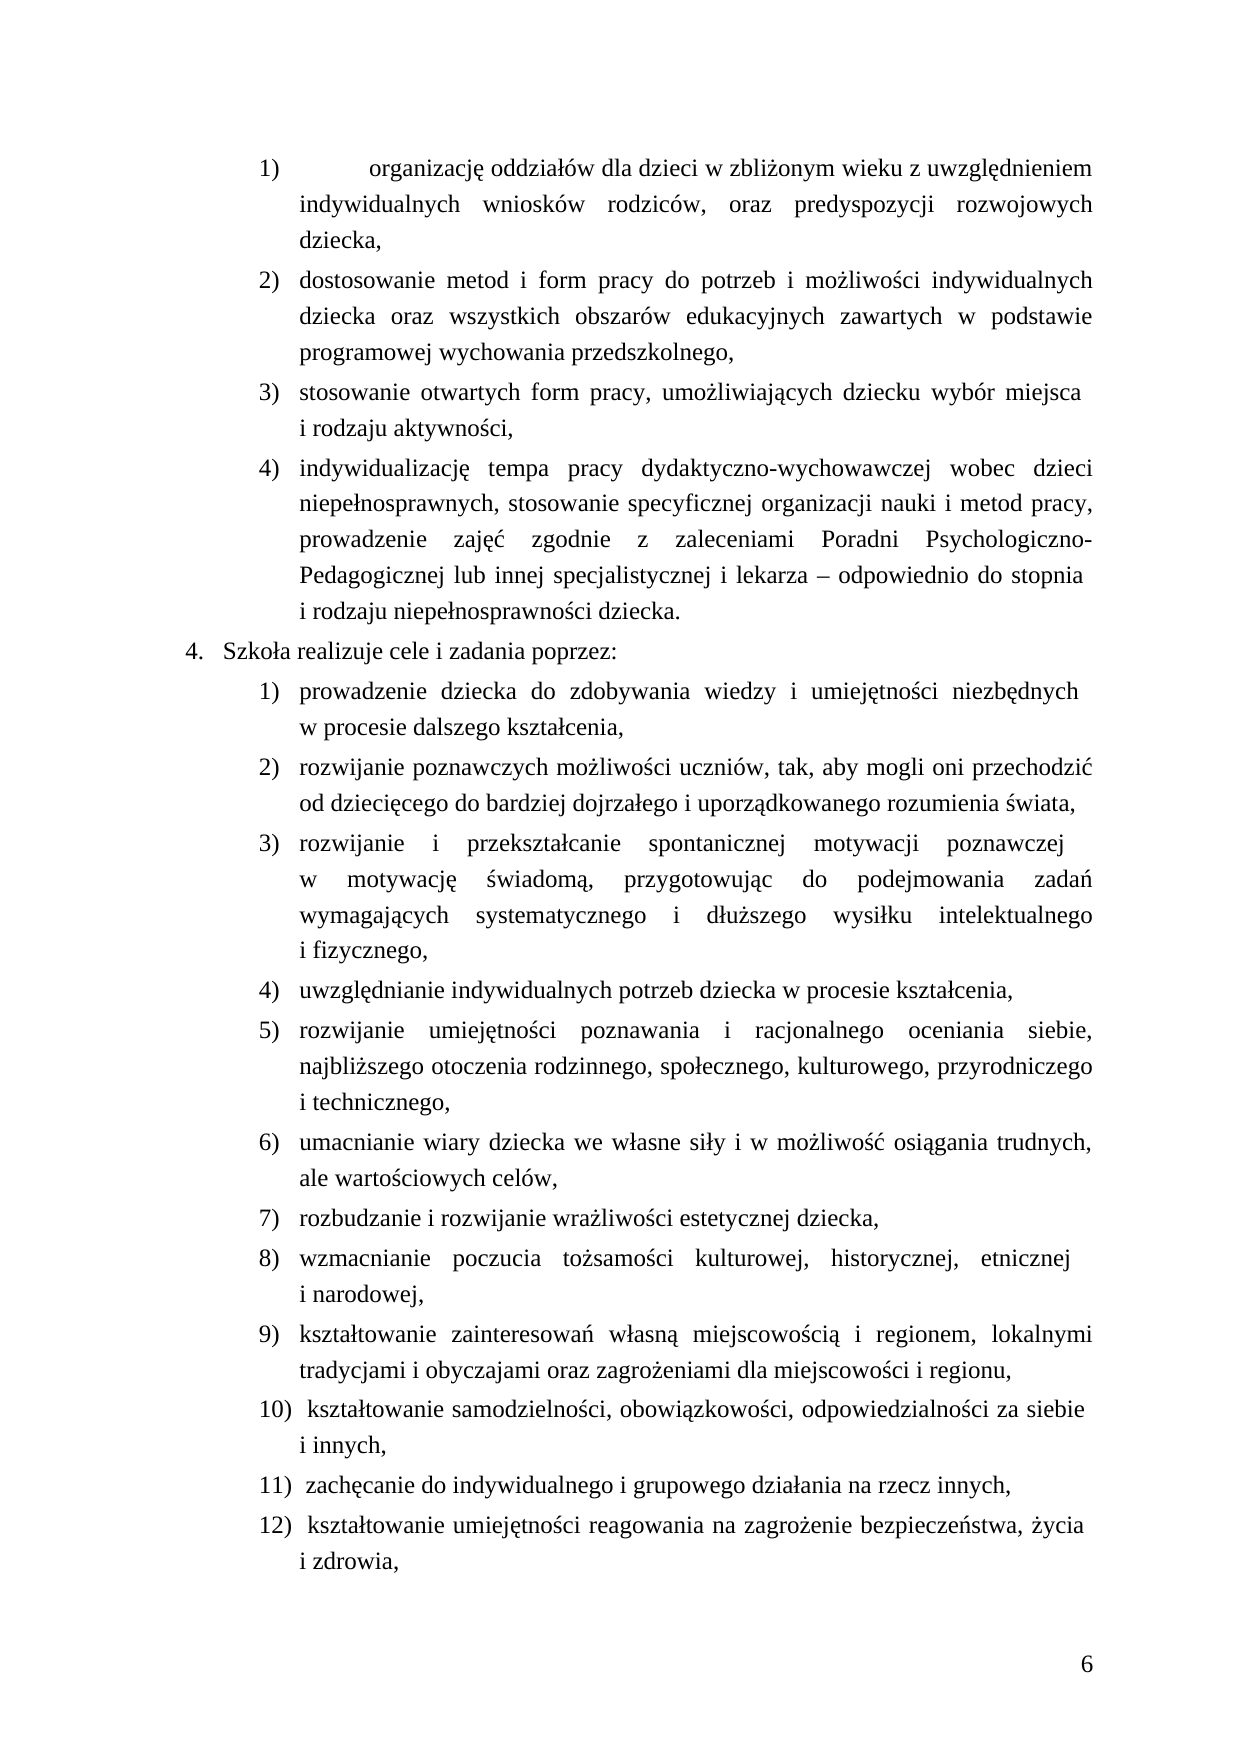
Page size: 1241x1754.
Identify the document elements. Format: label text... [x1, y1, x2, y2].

list kształtowanie samodzielności, obowiązkowości, odpowiedzialności za siebie i innych, [258, 1394, 1093, 1459]
list indywidualizację tempa pracy dydaktyczno-wychowawczej wobec dzieci niepełnosprawnych, stosowanie specyficznej organizacji nauki i metod pracy, prowadzenie zajęć zgodnie z zaleceniami Poradni Psychologiczno-Pedagogicznej lub innej specjalistycznej i lekarza – odpowiednio do stopnia i rodzaju niepełnosprawności dziecka. [258, 453, 1093, 625]
list Szkoła realizuje cele i zadania poprzez: [185, 636, 1093, 665]
list rozwijanie i przekształcanie spontanicznej motywacji poznawczej w motywację świadomą, przygotowując do podejmowania zadań wymagających systematycznego i dłuższego wysiłku intelektualnego i fizycznego, [258, 828, 1093, 964]
list prowadzenie dziecka do zdobywania wiedzy i umiejętności niezbędnych w procesie dalszego kształcenia, [258, 676, 1093, 741]
list wzmacnianie poczucia tożsamości kulturowej, historycznej, etnicznej i narodowej, [258, 1243, 1093, 1308]
list rozwijanie poznawczych możliwości uczniów, tak, aby mogli oni przechodzić od dziecięcego do bardziej dojrzałego i uporządkowanego rozumienia świata, [258, 752, 1093, 817]
list uwzględnianie indywidualnych potrzeb dziecka w procesie kształcenia, [258, 976, 1093, 1004]
list stosowanie otwartych form pracy, umożliwiających dziecku wybór miejsca i rodzaju aktywności, [258, 377, 1093, 441]
list dostosowanie metod i form pracy do potrzeb i możliwości indywidualnych dziecka oraz wszystkich obszarów edukacyjnych zawartych w podstawie programowej wychowania przedszkolnego, [258, 265, 1093, 366]
list rozwijanie umiejętności poznawania i racjonalnego oceniania siebie, najbliższego otoczenia rodzinnego, społecznego, kulturowego, przyrodniczego i technicznego, [258, 1015, 1093, 1116]
list zachęcanie do indywidualnego i grupowego działania na rzecz innych, [258, 1470, 1093, 1499]
list umacnianie wiary dziecka we własne siły i w możliwość osiągania trudnych, ale wartościowych celów, [258, 1127, 1093, 1192]
list kształtowanie umiejętności reagowania na zagrożenie bezpieczeństwa, życia i zdrowia, [258, 1510, 1093, 1575]
list organizację oddziałów dla dzieci w zbliżonym wieku z uwzględnieniem indywidualnych wniosków rodziców, oraz predyspozycji rozwojowych dziecka, [258, 153, 1093, 254]
list kształtowanie zainteresowań własną miejscowością i regionem, lokalnymi tradycjami i obyczajami oraz zagrożeniami dla miejscowości i regionu, [258, 1319, 1093, 1383]
list rozbudzanie i rozwijanie wrażliwości estetycznej dziecka, [258, 1203, 1093, 1232]
